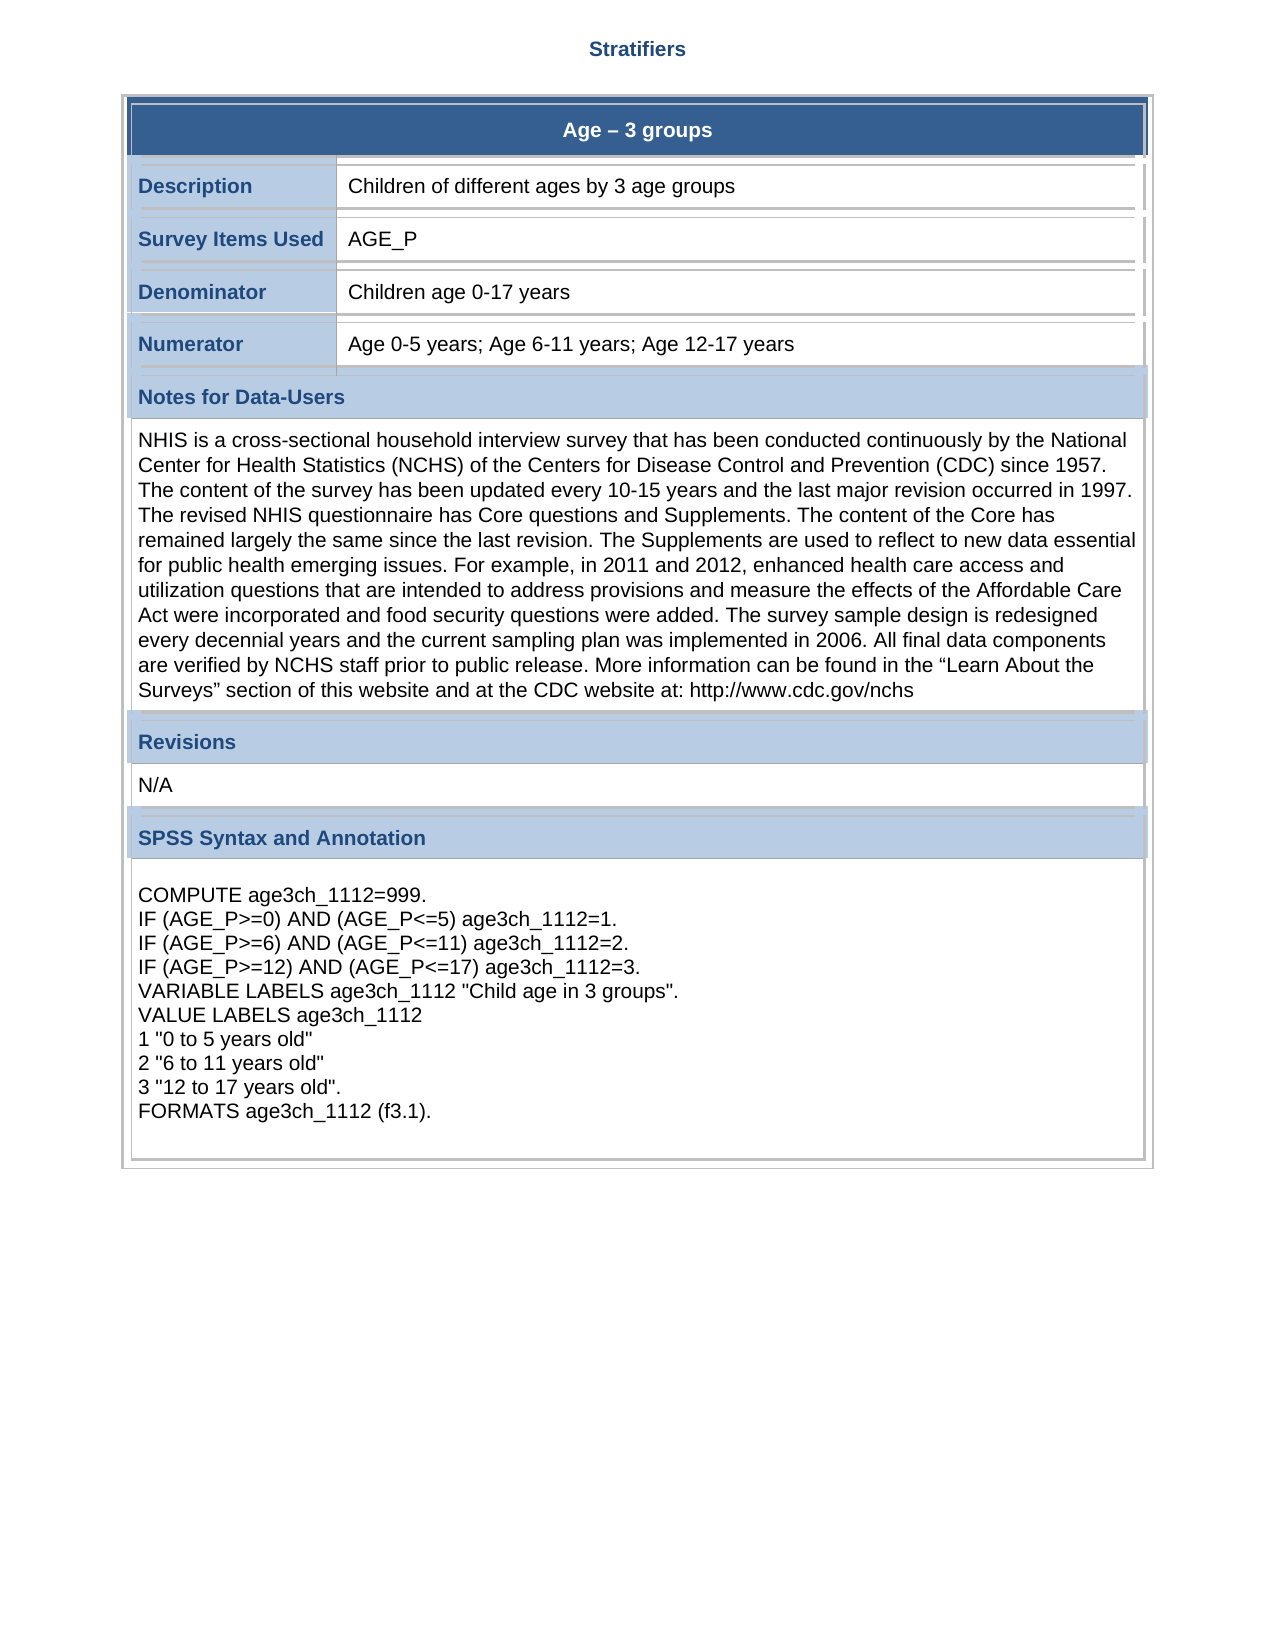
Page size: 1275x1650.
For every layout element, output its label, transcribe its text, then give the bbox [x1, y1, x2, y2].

table_cell AGE_P [337, 207, 1148, 260]
table_cell Denominator [127, 260, 336, 312]
table_cell Age 0-5 years; Age 6-11 years; Age 12-17 years [337, 313, 1148, 365]
table_cell Children age 0-17 years [337, 260, 1148, 312]
table_cell SPSS Syntax and Annotation [127, 806, 1148, 858]
table_cell Revisions [127, 710, 1148, 763]
table_cell Notes for Data-Users [127, 365, 1148, 418]
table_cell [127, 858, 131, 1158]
table_cell Children of different ages by 3 age groups [337, 155, 1148, 207]
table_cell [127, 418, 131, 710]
table_cell N/A [132, 764, 1143, 806]
table_cell NHIS is a cross-sectional household interview survey that has been conducted continuously by the National Center for Health Statistics (NCHS) of the Centers for Disease Control and Prevention (CDC) since 1957. The content of the survey has been updated every 10-15 years and the last major revision occurred in 1997. The revised NHIS questionnaire has Core questions and Supplements. The content of the Core has remained largely the same since the last revision. The Supplements are used to reflect to new data essential for public health emerging issues. For example, in 2011 and 2012, enhanced health care access and utilization questions that are intended to address provisions and measure the effects of the Affordable Care Act were incorporated and food security questions were added. The survey sample design is redesigned every decennial years and the current sampling plan was implemented in 2006. All final data components are verified by NCHS staff prior to public release. More information can be found in the “Learn About the Surveys” section of this website and at the CDC website at: http://www.cdc.gov/nchs [132, 419, 1143, 710]
table_cell COMPUTE age3ch_1112=999. IF (AGE_P>=0) AND (AGE_P<=5) age3ch_1112=1. IF (AGE_P>=6) AND (AGE_P<=11) age3ch_1112=2. IF (AGE_P>=12) AND (AGE_P<=17) age3ch_1112=3. VARIABLE LABELS age3ch_1112 "Child age in 3 groups". VALUE LABELS age3ch_1112 1 "0 to 5 years old" 2 "6 to 11 years old" 3 "12 to 17 years old". FORMATS age3ch_1112 (f3.1). [132, 859, 1143, 1158]
table_cell Description [127, 155, 336, 207]
table_cell Survey Items Used [127, 207, 336, 260]
table_header Age – 3 groups [127, 97, 1148, 155]
table_cell Numerator [127, 313, 336, 365]
